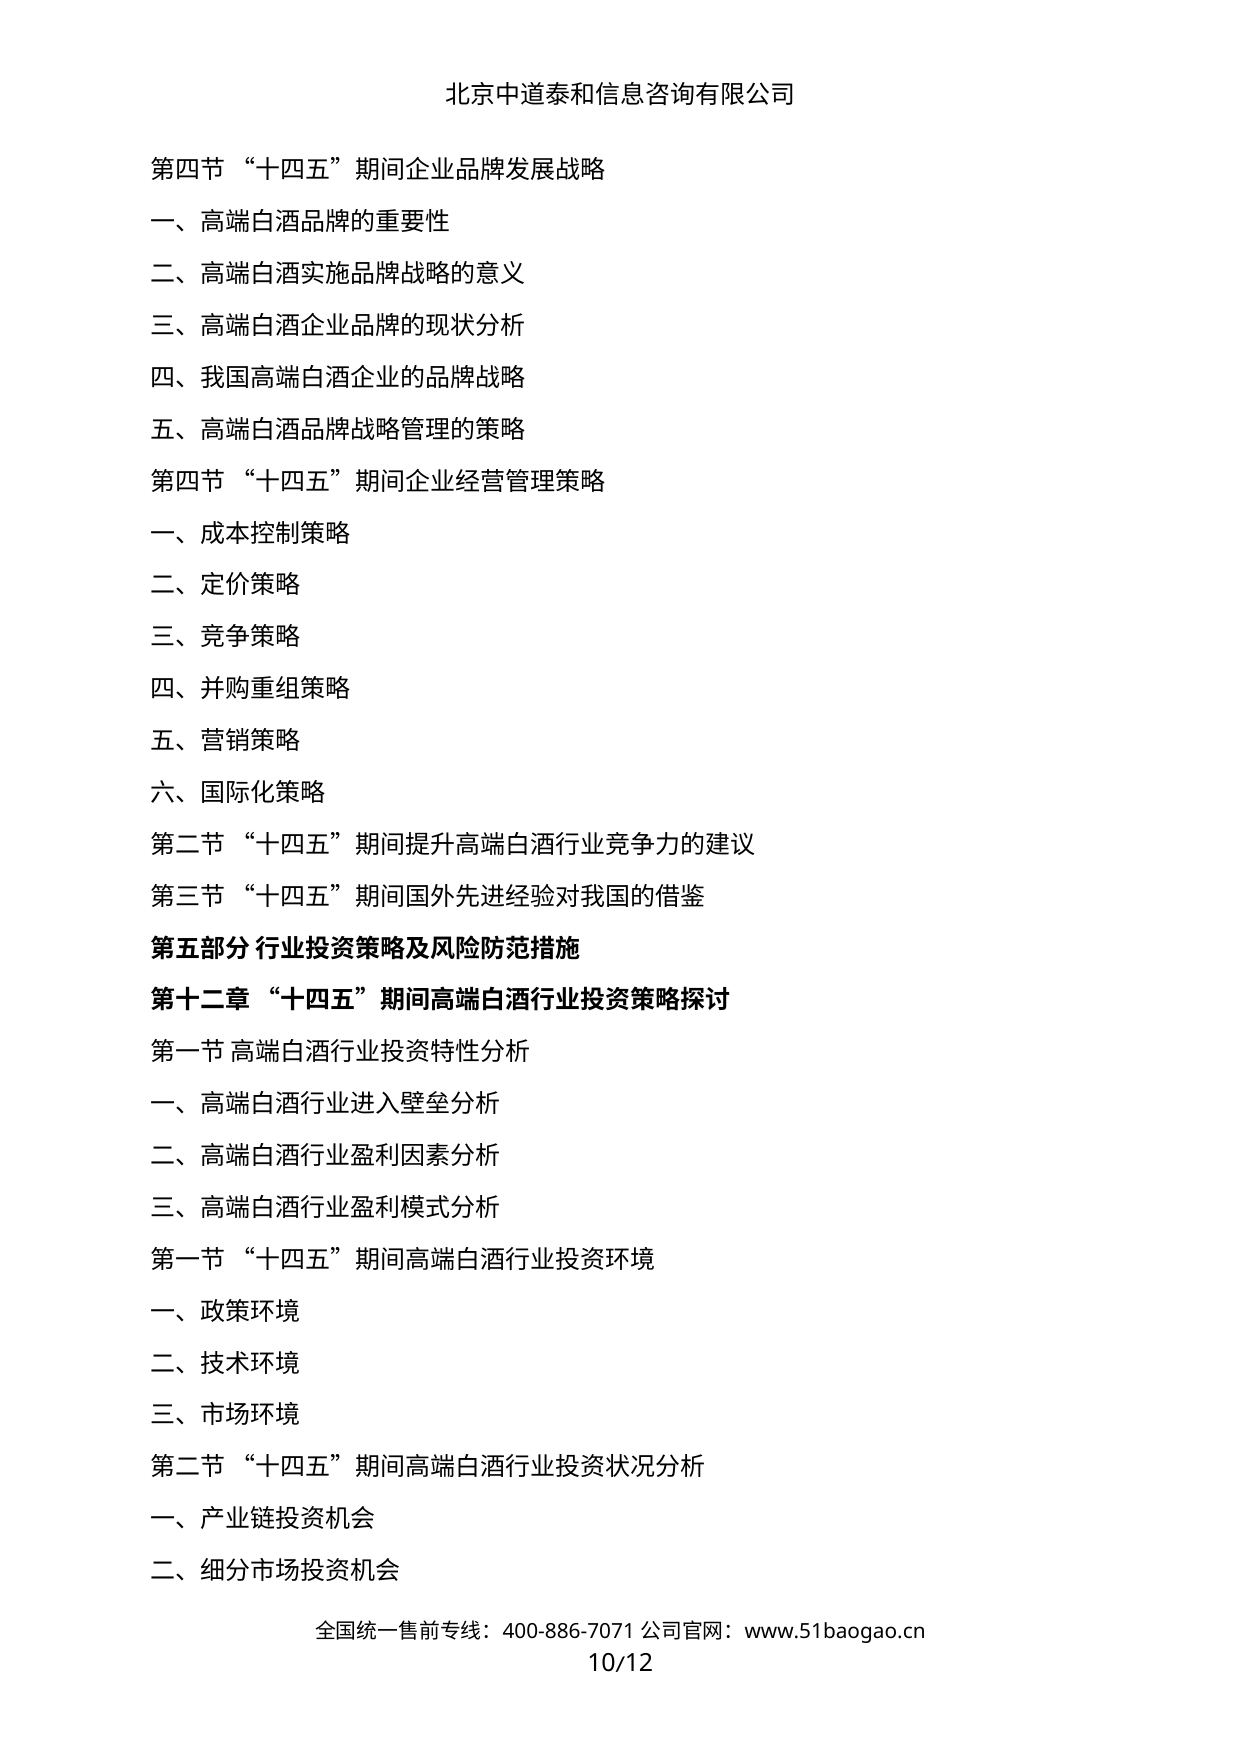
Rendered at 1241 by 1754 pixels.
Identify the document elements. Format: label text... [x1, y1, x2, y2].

text 第二节 “十四五”期间提升高端白酒行业竞争力的建议 [150, 824, 1090, 861]
text 三、高端白酒企业品牌的现状分析 [150, 306, 1090, 342]
text 二、高端白酒行业盈利因素分析 [150, 1136, 1090, 1172]
text 第四节 “十四五”期间企业品牌发展战略 [150, 150, 1090, 186]
text 第二节 “十四五”期间高端白酒行业投资状况分析 [150, 1447, 1090, 1483]
text 五、高端白酒品牌战略管理的策略 [150, 409, 1090, 446]
text 四、我国高端白酒企业的品牌战略 [150, 357, 1090, 394]
text 二、定价策略 [150, 565, 1090, 601]
text 第一节 高端白酒行业投资特性分析 [150, 1032, 1090, 1068]
text 一、成本控制策略 [150, 513, 1090, 549]
text 一、产业链投资机会 [150, 1499, 1090, 1535]
text 三、竞争策略 [150, 617, 1090, 653]
text 二、高端白酒实施品牌战略的意义 [150, 254, 1090, 290]
text 第一节 “十四五”期间高端白酒行业投资环境 [150, 1239, 1090, 1276]
text 五、营销策略 [150, 721, 1090, 757]
text 二、技术环境 [150, 1343, 1090, 1379]
text 一、高端白酒行业进入壁垒分析 [150, 1084, 1090, 1120]
text 第三节 “十四五”期间国外先进经验对我国的借鉴 [150, 876, 1090, 912]
text 第五部分 行业投资策略及风险防范措施 [150, 928, 1090, 964]
text 三、高端白酒行业盈利模式分析 [150, 1187, 1090, 1224]
text 二、细分市场投资机会 [150, 1551, 1090, 1587]
text 一、政策环境 [150, 1291, 1090, 1327]
text 第四节 “十四五”期间企业经营管理策略 [150, 461, 1090, 497]
text 四、并购重组策略 [150, 669, 1090, 705]
text 六、国际化策略 [150, 772, 1090, 809]
text 一、高端白酒品牌的重要性 [150, 202, 1090, 238]
text 第十二章 “十四五”期间高端白酒行业投资策略探讨 [150, 980, 1090, 1016]
text 三、市场环境 [150, 1395, 1090, 1431]
